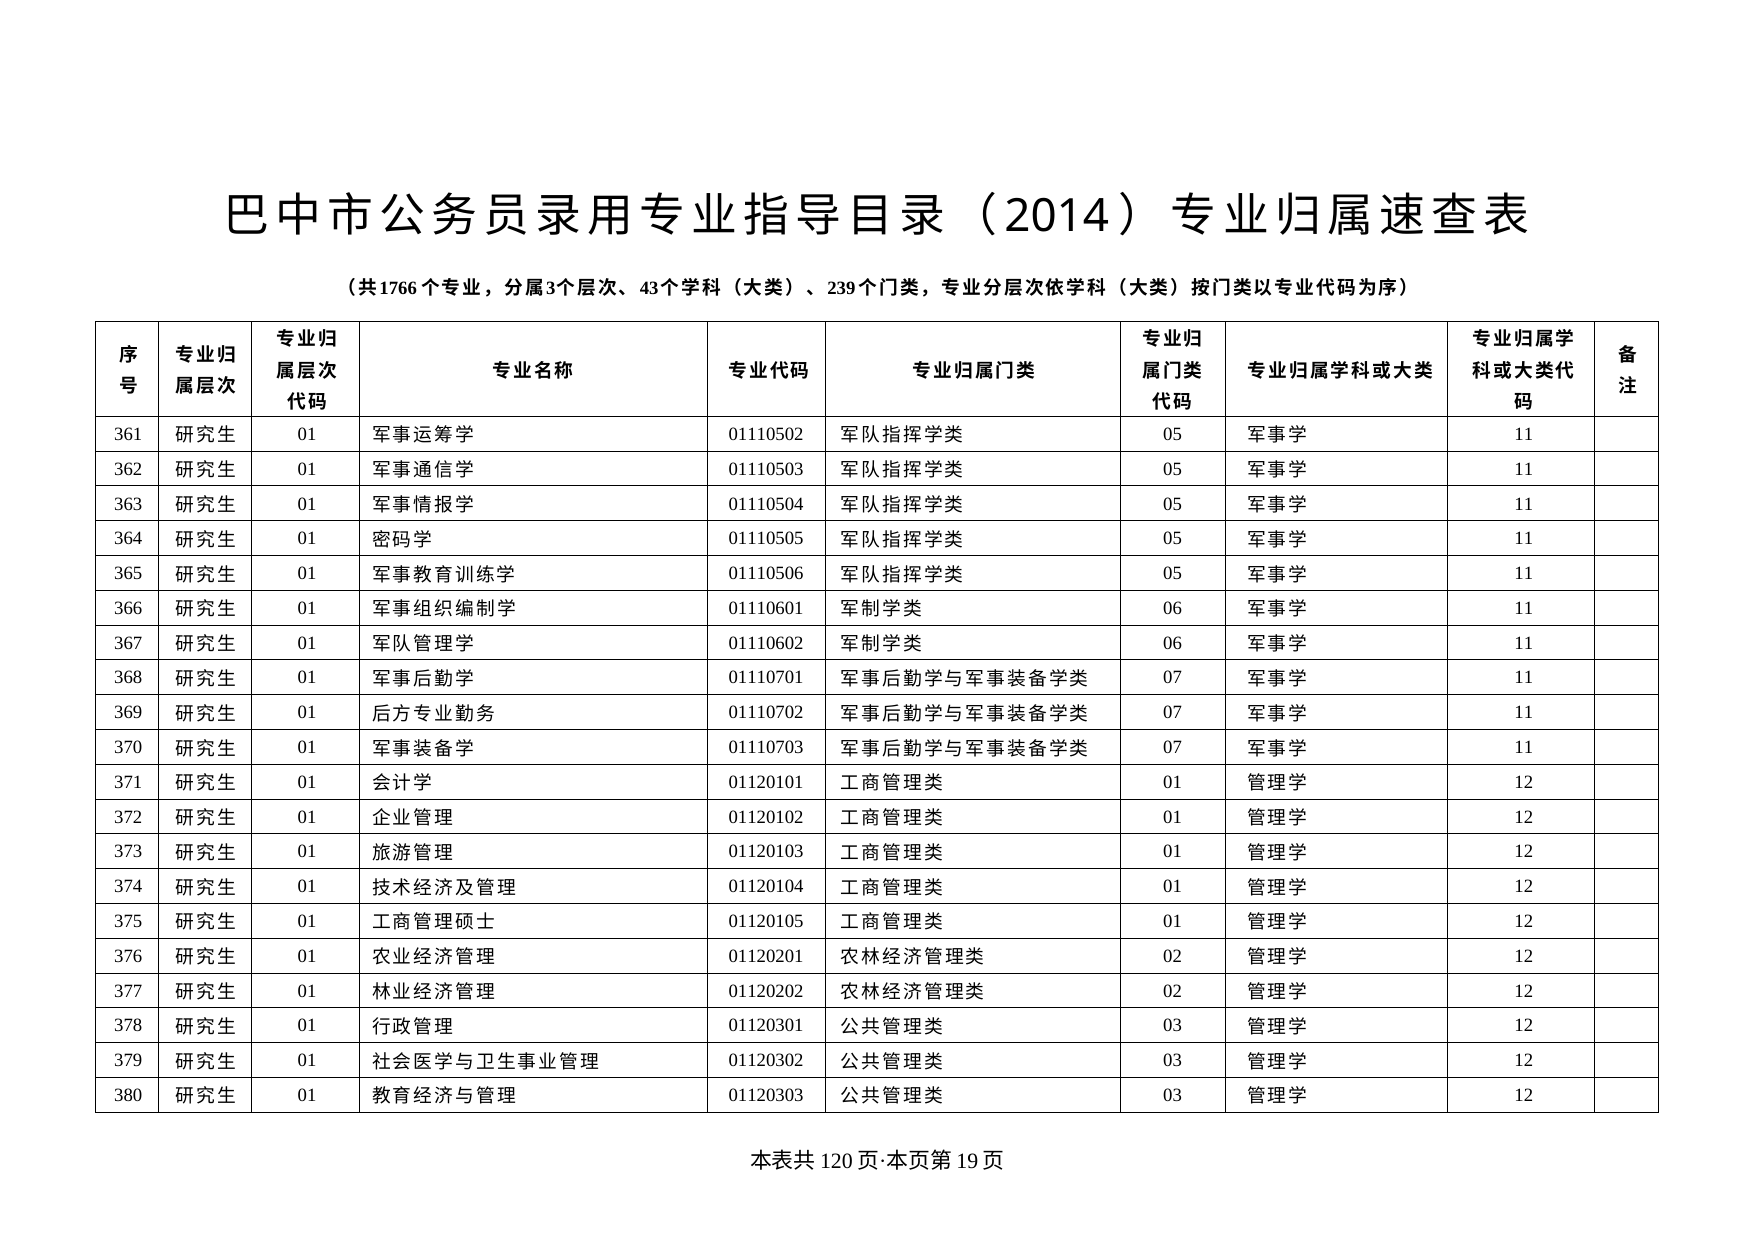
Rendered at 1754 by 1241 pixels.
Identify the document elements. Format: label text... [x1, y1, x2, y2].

table_cell 专业归属门类 [826, 322, 1120, 416]
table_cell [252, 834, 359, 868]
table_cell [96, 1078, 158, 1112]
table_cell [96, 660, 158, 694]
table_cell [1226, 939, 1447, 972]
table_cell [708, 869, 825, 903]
table_header 巴中市公务员录用专业指导目录（2014）专业归属速查表 [96, 173, 1658, 251]
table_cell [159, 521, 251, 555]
table_cell 专业代码 [708, 322, 825, 416]
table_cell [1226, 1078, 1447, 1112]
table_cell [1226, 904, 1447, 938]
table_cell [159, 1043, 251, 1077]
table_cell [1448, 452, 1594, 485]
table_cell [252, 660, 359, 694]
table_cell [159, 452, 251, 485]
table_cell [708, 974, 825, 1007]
table_cell 序号 [96, 322, 158, 416]
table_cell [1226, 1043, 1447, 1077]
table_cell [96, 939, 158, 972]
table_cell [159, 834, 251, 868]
table_cell 专业归属学科或大类 [1226, 322, 1447, 416]
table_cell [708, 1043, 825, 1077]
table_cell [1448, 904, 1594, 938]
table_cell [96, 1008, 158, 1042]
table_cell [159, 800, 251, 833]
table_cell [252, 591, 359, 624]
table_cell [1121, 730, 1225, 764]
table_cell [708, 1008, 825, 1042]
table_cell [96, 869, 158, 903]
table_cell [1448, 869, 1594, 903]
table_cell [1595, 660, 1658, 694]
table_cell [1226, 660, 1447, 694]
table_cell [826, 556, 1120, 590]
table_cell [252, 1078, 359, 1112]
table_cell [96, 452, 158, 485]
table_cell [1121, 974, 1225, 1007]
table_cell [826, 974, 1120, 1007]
table_cell 专业名称 [360, 322, 707, 416]
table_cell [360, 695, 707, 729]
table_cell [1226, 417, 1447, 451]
table_cell 专业归属门类代码 [1121, 322, 1225, 416]
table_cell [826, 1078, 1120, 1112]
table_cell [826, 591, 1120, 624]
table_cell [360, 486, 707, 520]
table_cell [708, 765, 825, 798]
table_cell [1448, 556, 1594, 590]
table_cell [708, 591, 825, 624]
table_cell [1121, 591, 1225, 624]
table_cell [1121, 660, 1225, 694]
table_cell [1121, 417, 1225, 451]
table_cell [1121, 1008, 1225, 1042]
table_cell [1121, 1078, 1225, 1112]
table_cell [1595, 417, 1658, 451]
table_cell 专业归属层次代码 [252, 322, 359, 416]
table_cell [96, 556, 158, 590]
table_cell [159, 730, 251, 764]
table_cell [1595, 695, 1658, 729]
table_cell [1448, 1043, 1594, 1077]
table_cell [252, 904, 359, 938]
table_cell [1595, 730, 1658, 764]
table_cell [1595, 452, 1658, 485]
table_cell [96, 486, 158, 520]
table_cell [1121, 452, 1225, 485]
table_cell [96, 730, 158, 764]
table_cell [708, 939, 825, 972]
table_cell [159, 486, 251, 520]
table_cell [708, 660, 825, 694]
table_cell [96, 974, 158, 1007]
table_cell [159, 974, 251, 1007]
table_cell 专业归属学科或大类代码 [1448, 322, 1594, 416]
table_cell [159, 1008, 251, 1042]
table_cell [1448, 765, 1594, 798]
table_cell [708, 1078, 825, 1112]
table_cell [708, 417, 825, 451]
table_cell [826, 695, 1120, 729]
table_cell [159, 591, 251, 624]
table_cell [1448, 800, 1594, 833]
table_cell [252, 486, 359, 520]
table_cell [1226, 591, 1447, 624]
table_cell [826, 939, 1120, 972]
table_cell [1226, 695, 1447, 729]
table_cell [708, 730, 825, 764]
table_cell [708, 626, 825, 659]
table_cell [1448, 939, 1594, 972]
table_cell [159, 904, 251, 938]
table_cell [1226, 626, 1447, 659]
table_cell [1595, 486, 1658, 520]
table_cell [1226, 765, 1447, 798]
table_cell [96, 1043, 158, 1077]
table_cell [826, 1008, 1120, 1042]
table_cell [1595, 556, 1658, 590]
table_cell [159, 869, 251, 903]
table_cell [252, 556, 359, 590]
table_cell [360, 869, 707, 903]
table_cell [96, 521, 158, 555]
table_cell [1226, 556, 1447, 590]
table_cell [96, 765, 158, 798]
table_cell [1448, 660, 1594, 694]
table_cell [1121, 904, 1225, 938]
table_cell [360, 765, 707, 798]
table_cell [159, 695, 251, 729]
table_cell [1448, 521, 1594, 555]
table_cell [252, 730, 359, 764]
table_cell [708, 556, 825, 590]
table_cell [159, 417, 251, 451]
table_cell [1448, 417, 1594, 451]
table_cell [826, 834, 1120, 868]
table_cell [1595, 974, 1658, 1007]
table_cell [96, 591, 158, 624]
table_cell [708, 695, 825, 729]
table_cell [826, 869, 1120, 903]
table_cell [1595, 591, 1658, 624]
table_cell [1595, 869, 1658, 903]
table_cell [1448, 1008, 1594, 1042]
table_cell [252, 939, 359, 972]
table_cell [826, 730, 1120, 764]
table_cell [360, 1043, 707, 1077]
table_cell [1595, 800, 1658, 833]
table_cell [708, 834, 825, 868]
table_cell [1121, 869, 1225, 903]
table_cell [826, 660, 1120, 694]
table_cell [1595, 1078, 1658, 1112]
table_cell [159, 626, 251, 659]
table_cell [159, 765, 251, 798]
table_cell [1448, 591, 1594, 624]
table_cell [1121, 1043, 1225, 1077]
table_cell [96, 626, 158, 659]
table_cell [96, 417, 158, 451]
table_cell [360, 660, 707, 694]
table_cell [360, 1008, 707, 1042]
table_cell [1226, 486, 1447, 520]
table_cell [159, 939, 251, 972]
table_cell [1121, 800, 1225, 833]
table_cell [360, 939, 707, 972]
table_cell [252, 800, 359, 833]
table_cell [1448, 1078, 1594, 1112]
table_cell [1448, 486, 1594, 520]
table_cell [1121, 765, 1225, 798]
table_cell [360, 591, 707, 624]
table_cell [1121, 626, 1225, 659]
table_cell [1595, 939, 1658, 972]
table_cell 专业归属层次 [159, 322, 251, 416]
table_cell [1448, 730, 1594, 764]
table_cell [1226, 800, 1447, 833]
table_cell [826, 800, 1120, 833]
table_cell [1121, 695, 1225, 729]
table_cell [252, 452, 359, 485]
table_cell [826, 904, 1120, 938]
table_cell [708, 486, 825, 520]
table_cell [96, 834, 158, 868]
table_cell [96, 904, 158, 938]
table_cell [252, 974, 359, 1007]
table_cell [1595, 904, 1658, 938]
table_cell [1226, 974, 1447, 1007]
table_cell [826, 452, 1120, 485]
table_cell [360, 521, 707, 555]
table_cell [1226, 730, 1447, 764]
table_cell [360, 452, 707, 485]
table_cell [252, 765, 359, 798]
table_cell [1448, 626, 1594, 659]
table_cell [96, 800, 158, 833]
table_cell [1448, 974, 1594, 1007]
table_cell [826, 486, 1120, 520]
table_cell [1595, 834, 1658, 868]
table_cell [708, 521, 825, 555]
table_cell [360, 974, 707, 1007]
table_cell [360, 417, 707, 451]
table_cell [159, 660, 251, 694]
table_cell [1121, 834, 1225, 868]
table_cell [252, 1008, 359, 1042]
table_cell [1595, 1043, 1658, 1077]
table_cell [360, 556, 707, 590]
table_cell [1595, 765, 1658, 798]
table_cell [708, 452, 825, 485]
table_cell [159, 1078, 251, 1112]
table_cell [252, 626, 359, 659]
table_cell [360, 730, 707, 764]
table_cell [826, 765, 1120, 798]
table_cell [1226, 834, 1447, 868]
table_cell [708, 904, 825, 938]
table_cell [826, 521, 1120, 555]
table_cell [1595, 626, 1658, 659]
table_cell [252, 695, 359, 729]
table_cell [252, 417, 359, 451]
table_cell 备注 [1595, 322, 1658, 416]
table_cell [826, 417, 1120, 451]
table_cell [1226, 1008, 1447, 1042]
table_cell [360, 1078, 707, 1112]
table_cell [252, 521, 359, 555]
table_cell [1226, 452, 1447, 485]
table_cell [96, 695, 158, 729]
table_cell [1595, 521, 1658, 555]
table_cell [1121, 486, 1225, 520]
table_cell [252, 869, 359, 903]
table_cell （共1766个专业，分属3个层次、43个学科（大类）、239个门类，专业分层次依学科（大类）按门类以专业代码为序） [96, 251, 1658, 321]
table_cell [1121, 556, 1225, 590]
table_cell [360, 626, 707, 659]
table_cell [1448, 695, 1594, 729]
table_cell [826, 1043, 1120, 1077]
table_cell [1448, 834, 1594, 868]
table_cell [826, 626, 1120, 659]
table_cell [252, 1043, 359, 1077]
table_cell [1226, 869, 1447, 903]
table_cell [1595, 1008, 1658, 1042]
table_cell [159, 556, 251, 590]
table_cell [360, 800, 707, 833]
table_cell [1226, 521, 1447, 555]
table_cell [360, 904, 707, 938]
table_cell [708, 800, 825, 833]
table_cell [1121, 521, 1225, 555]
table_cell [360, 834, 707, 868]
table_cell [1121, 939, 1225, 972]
